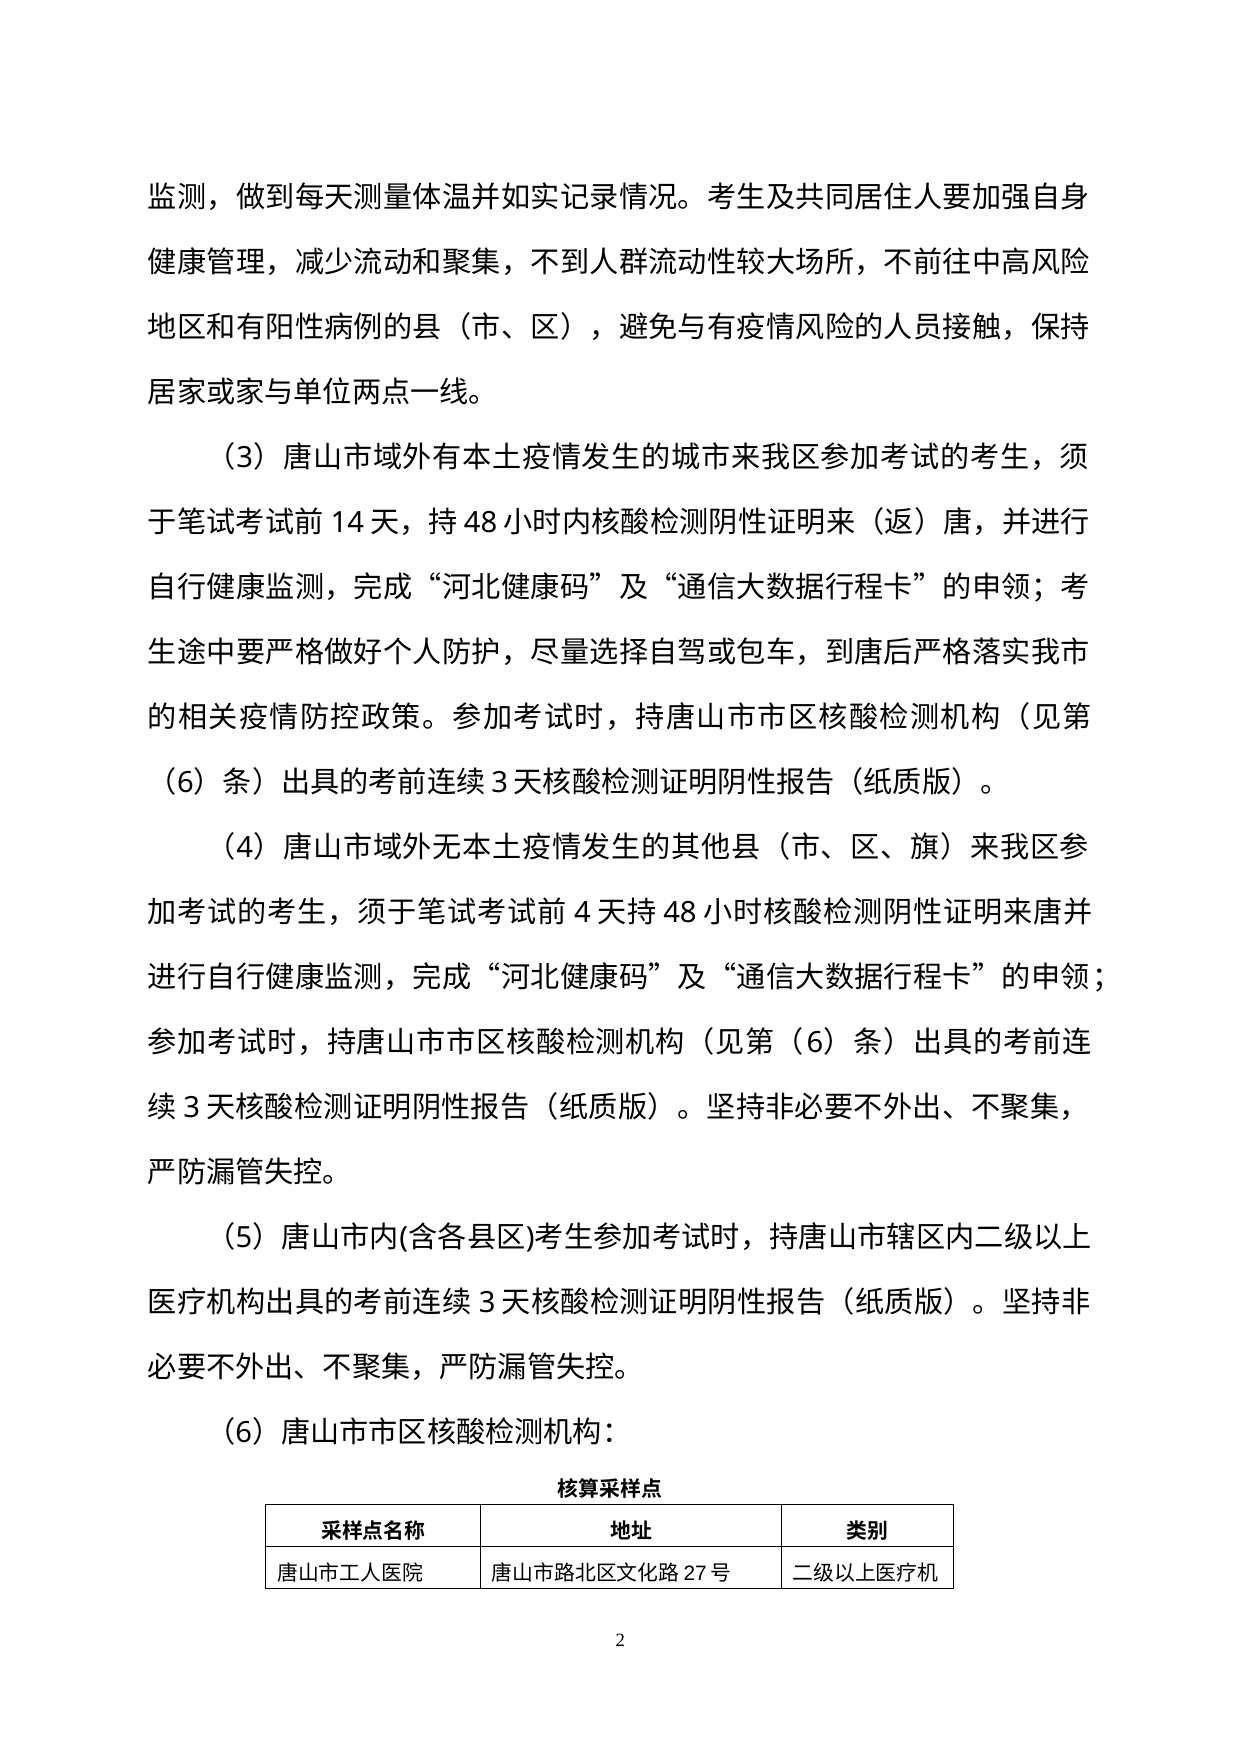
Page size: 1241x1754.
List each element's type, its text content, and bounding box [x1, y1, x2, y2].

table_cell 采样点名称 [266, 1505, 480, 1546]
table_cell 二级以上医疗机构 [782, 1547, 953, 1588]
text （3）唐山市域外有本土疫情发生的城市来我区参加考试的考生，须于笔试考试前14天，持48小时内核酸检测阴性证明来（返）唐，并进行自行健康监测，完成“河北健康码”及“通信大数据行程卡”的申领；考生途中要严格做好个人防护，尽量选择自驾或包车，到唐后严格落实我市的相关疫情防控政策。参加考试时，持唐山市市区核酸检测机构（见第（6）条）出具的考前连续3天核酸检测证明阴性报告（纸质版）。 [148, 422, 1092, 812]
table_cell 类别 [782, 1505, 953, 1546]
text （6）唐山市市区核酸检测机构： [148, 1397, 1092, 1462]
table_cell 唐山市工人医院 [266, 1547, 480, 1588]
table_cell 唐山市路北区文化路27号 [481, 1547, 781, 1588]
text （5）唐山市内(含各县区)考生参加考试时，持唐山市辖区内二级以上医疗机构出具的考前连续3天核酸检测证明阴性报告（纸质版）。坚持非必要不外出、不聚集，严防漏管失控。 [148, 1202, 1092, 1397]
text （4）唐山市域外无本土疫情发生的其他县（市、区、旗）来我区参加考试的考生，须于笔试考试前4天持48小时核酸检测阴性证明来唐并进行自行健康监测，完成“河北健康码”及“通信大数据行程卡”的申领；参加考试时，持唐山市市区核酸检测机构（见第（6）条）出具的考前连续3天核酸检测证明阴性报告（纸质版）。坚持非必要不外出、不聚集，严防漏管失控。 [148, 812, 1092, 1202]
table_cell 地址 [481, 1505, 781, 1546]
table_header 核算采样点 [266, 1462, 953, 1504]
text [148, 162, 1092, 422]
